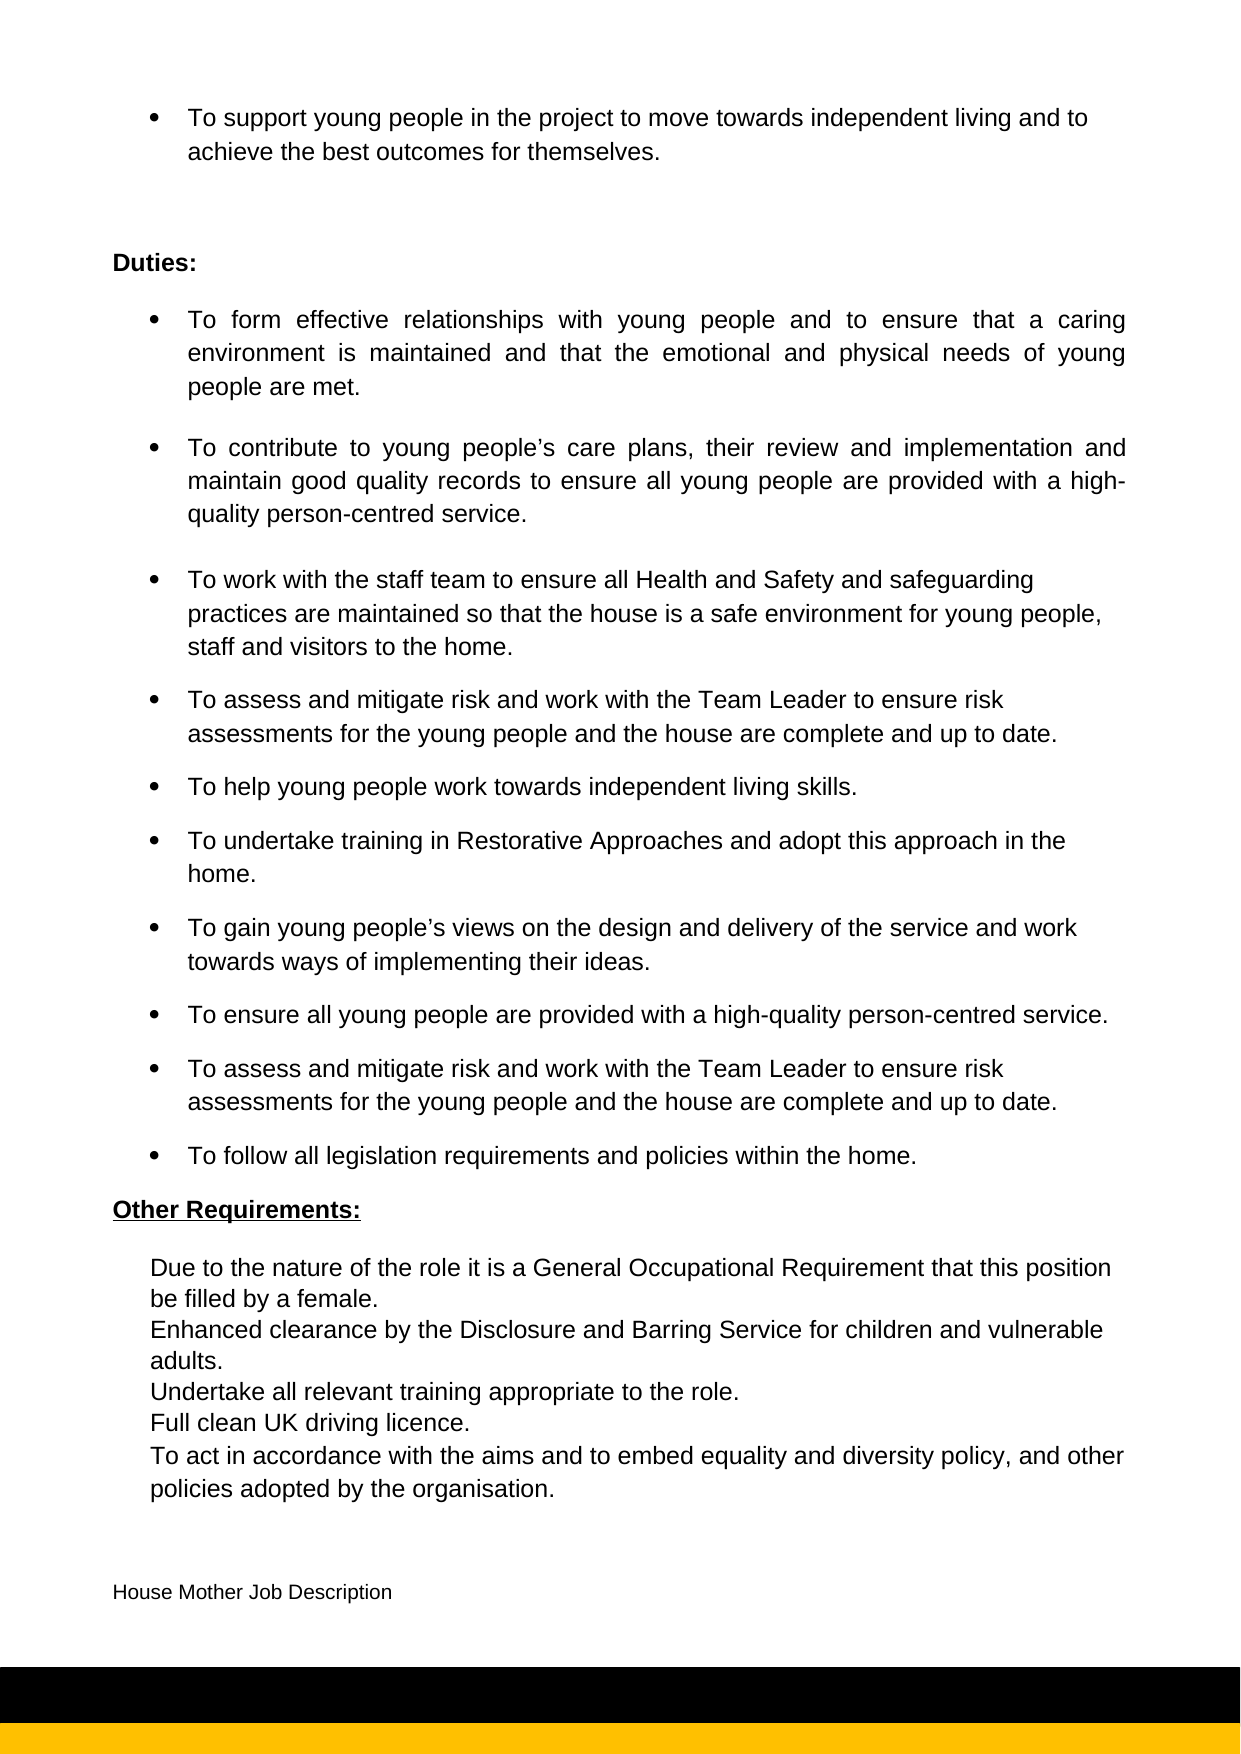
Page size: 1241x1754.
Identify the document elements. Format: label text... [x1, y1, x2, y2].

list To ensure all young people are provided with a high-quality person-centred service. [150, 1000, 1128, 1029]
list To follow all legislation requirements and policies within the home. [150, 1141, 1128, 1170]
text Duties: [112, 248, 1128, 277]
list To contribute to young people’s care plans, their review and implementation and maintain good quality records to ensure all young people are provided with a high-quality person-centred service. [150, 433, 1128, 528]
text Undertake all relevant training appropriate to the role. [150, 1377, 1128, 1406]
list To gain young people’s views on the design and delivery of the service and work towards ways of implementing their ideas. [150, 913, 1128, 975]
list To support young people in the project to move towards independent living and to achieve the best outcomes for themselves. [150, 103, 1128, 165]
list To undertake training in Restorative Approaches and adopt this approach in the home. [150, 826, 1128, 888]
list To help young people work towards independent living skills. [150, 772, 1128, 801]
list To work with the staff team to ensure all Health and Safety and safeguarding practices are maintained so that the house is a safe environment for young people, staff and visitors to the home. [150, 565, 1128, 660]
list To form effective relationships with young people and to ensure that a caring environment is maintained and that the emotional and physical needs of young people are met. [150, 305, 1128, 400]
text Due to the nature of the role it is a General Occupational Requirement that this position be filled by a female. [150, 1253, 1128, 1312]
text Enhanced clearance by the Disclosure and Barring Service for children and vulnerable adults. [150, 1315, 1128, 1374]
text Other Requirements: [112, 1195, 1128, 1224]
text Full clean UK driving licence. [150, 1408, 1128, 1437]
list To assess and mitigate risk and work with the Team Leader to ensure risk assessments for the young people and the house are complete and up to date. [150, 1054, 1128, 1116]
text To act in accordance with the aims and to embed equality and diversity policy, and other policies adopted by the organisation. [150, 1441, 1128, 1503]
list To assess and mitigate risk and work with the Team Leader to ensure risk assessments for the young people and the house are complete and up to date. [150, 685, 1128, 747]
